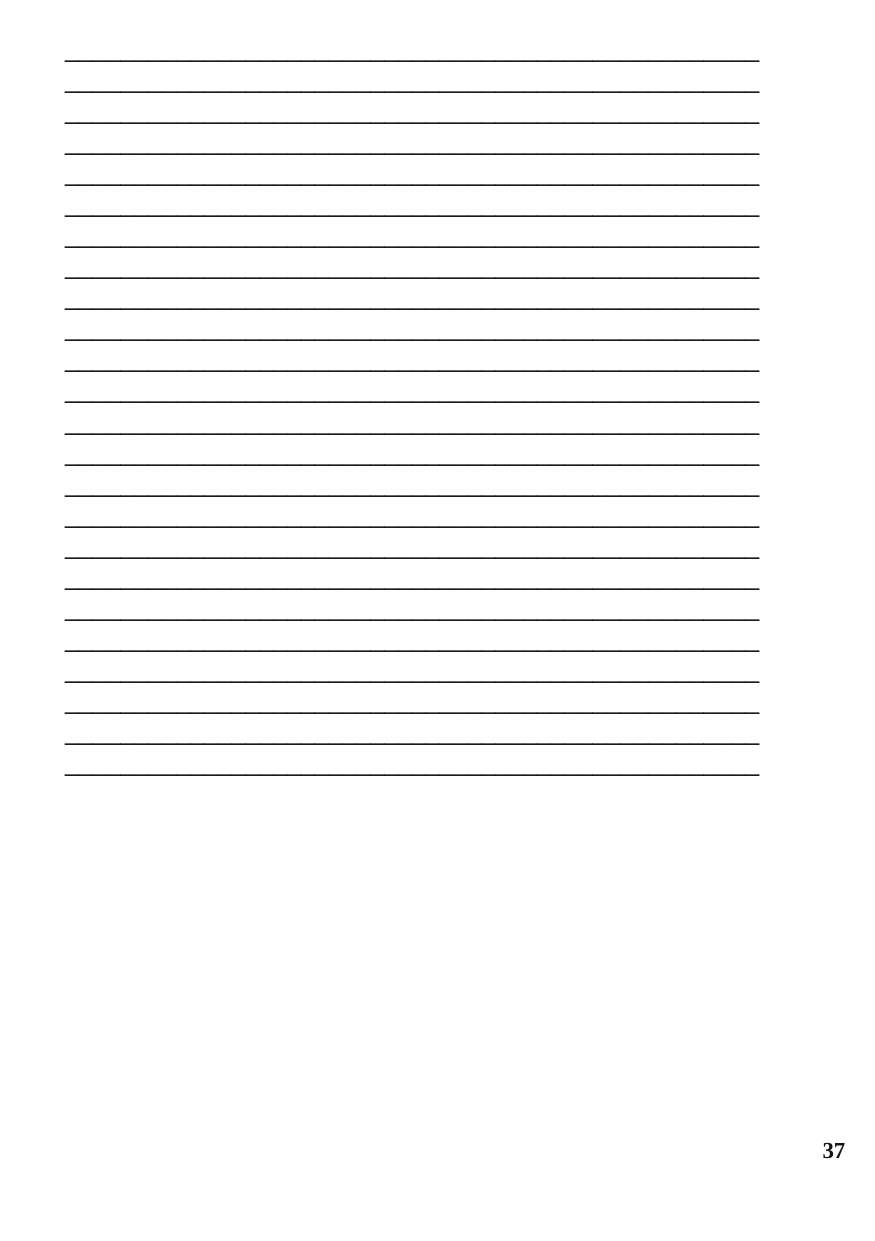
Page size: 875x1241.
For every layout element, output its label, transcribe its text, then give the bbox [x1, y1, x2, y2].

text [65, 65, 852, 94]
text __________________________________________________ [65, 376, 852, 404]
text __________________________________________________ [65, 717, 852, 746]
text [65, 96, 852, 125]
text __________________________________________________ [65, 220, 852, 249]
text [65, 158, 852, 187]
text __________________________________________________ [65, 562, 852, 591]
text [65, 34, 852, 63]
text __________________________________________________ [65, 531, 852, 559]
text __________________________________________________ [65, 407, 852, 435]
text __________________________________________________ [65, 593, 852, 622]
text __________________________________________________ [65, 500, 852, 528]
text __________________________________________________ [65, 624, 852, 653]
text __________________________________________________ [65, 469, 852, 497]
text __________________________________________________ [65, 655, 852, 684]
text __________________________________________________ [65, 748, 852, 777]
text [65, 127, 852, 156]
text __________________________________________________ [65, 686, 852, 715]
text __________________________________________________ [65, 438, 852, 466]
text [65, 189, 852, 218]
text __________________________________________________ [65, 344, 852, 373]
text __________________________________________________ [65, 251, 852, 280]
text __________________________________________________ [65, 313, 852, 342]
text __________________________________________________ [65, 282, 852, 311]
